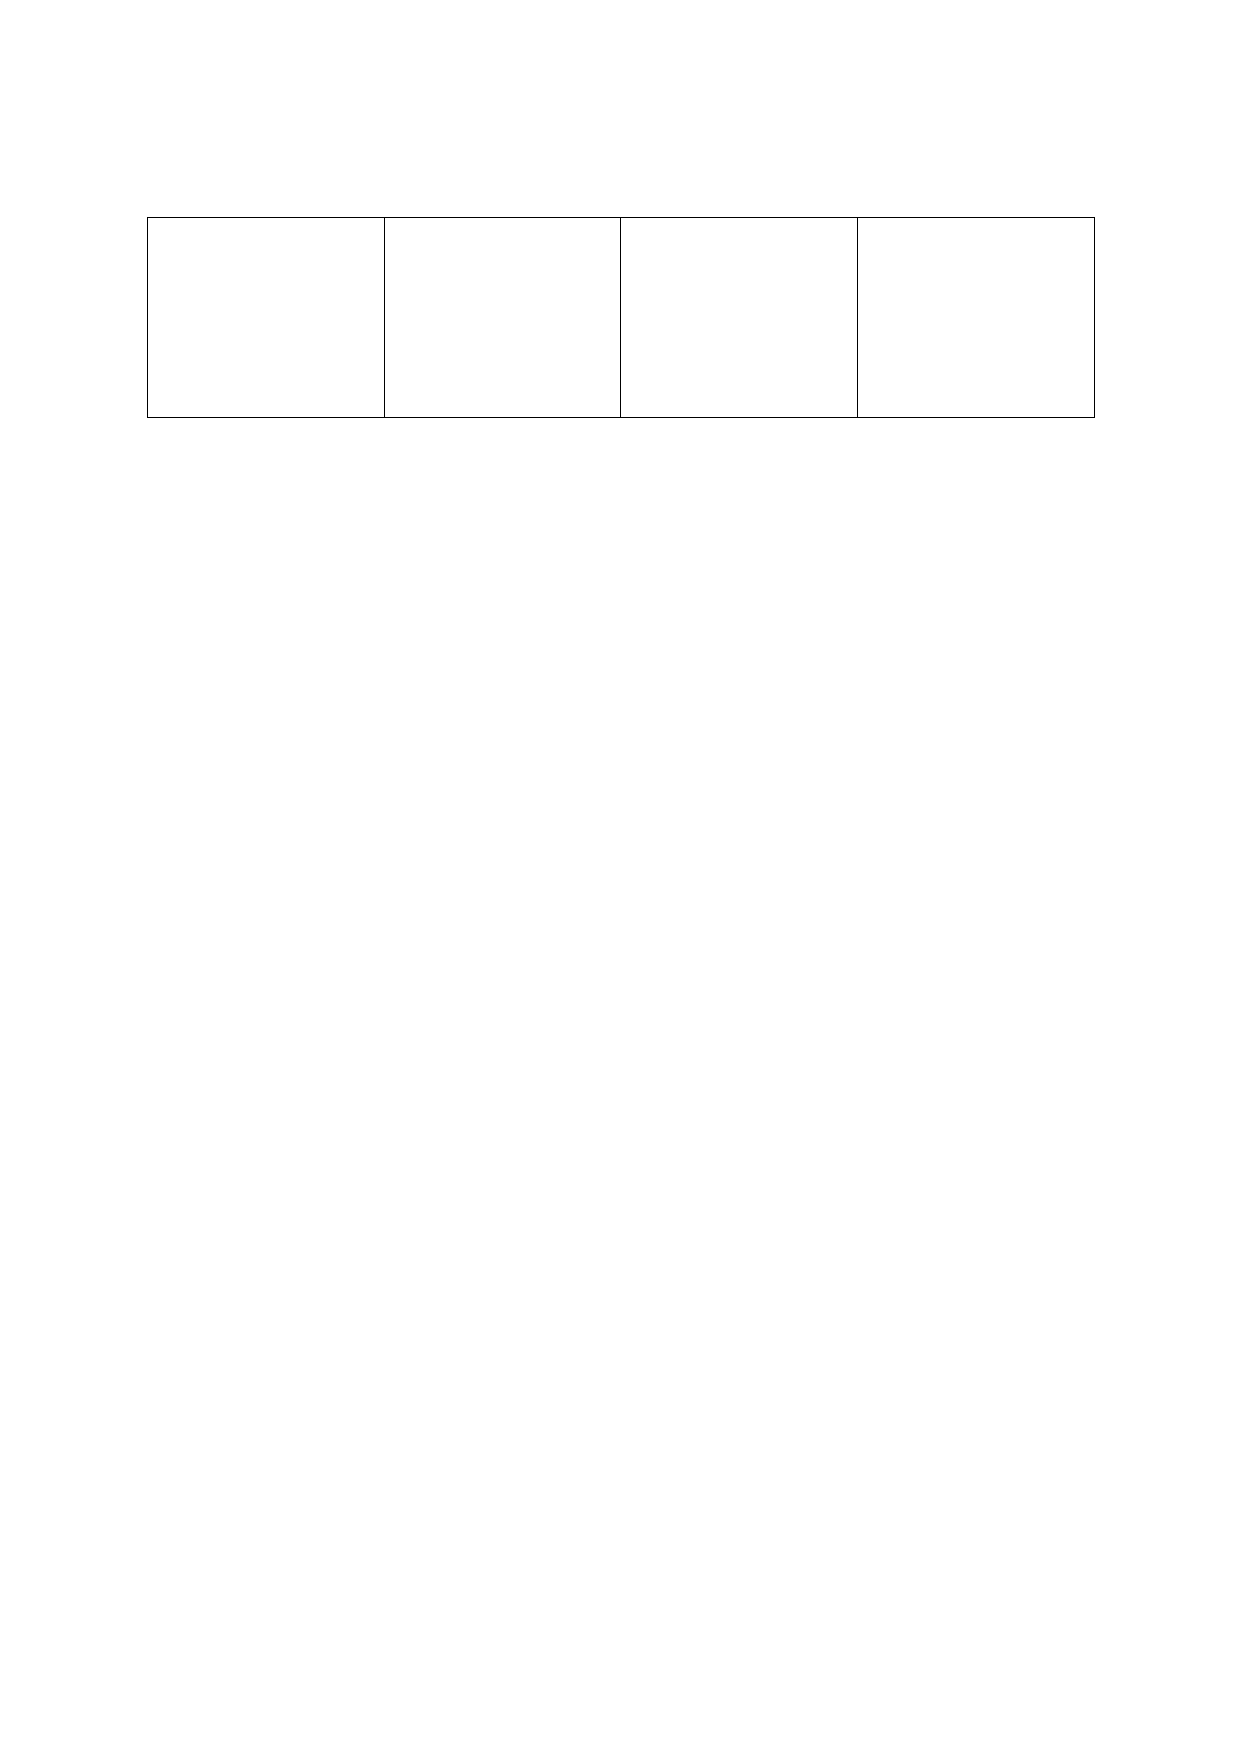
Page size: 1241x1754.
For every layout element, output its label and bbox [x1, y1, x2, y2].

table_cell [385, 218, 620, 417]
table_cell [621, 218, 857, 417]
table_cell [858, 218, 1094, 417]
table_cell [148, 218, 384, 417]
